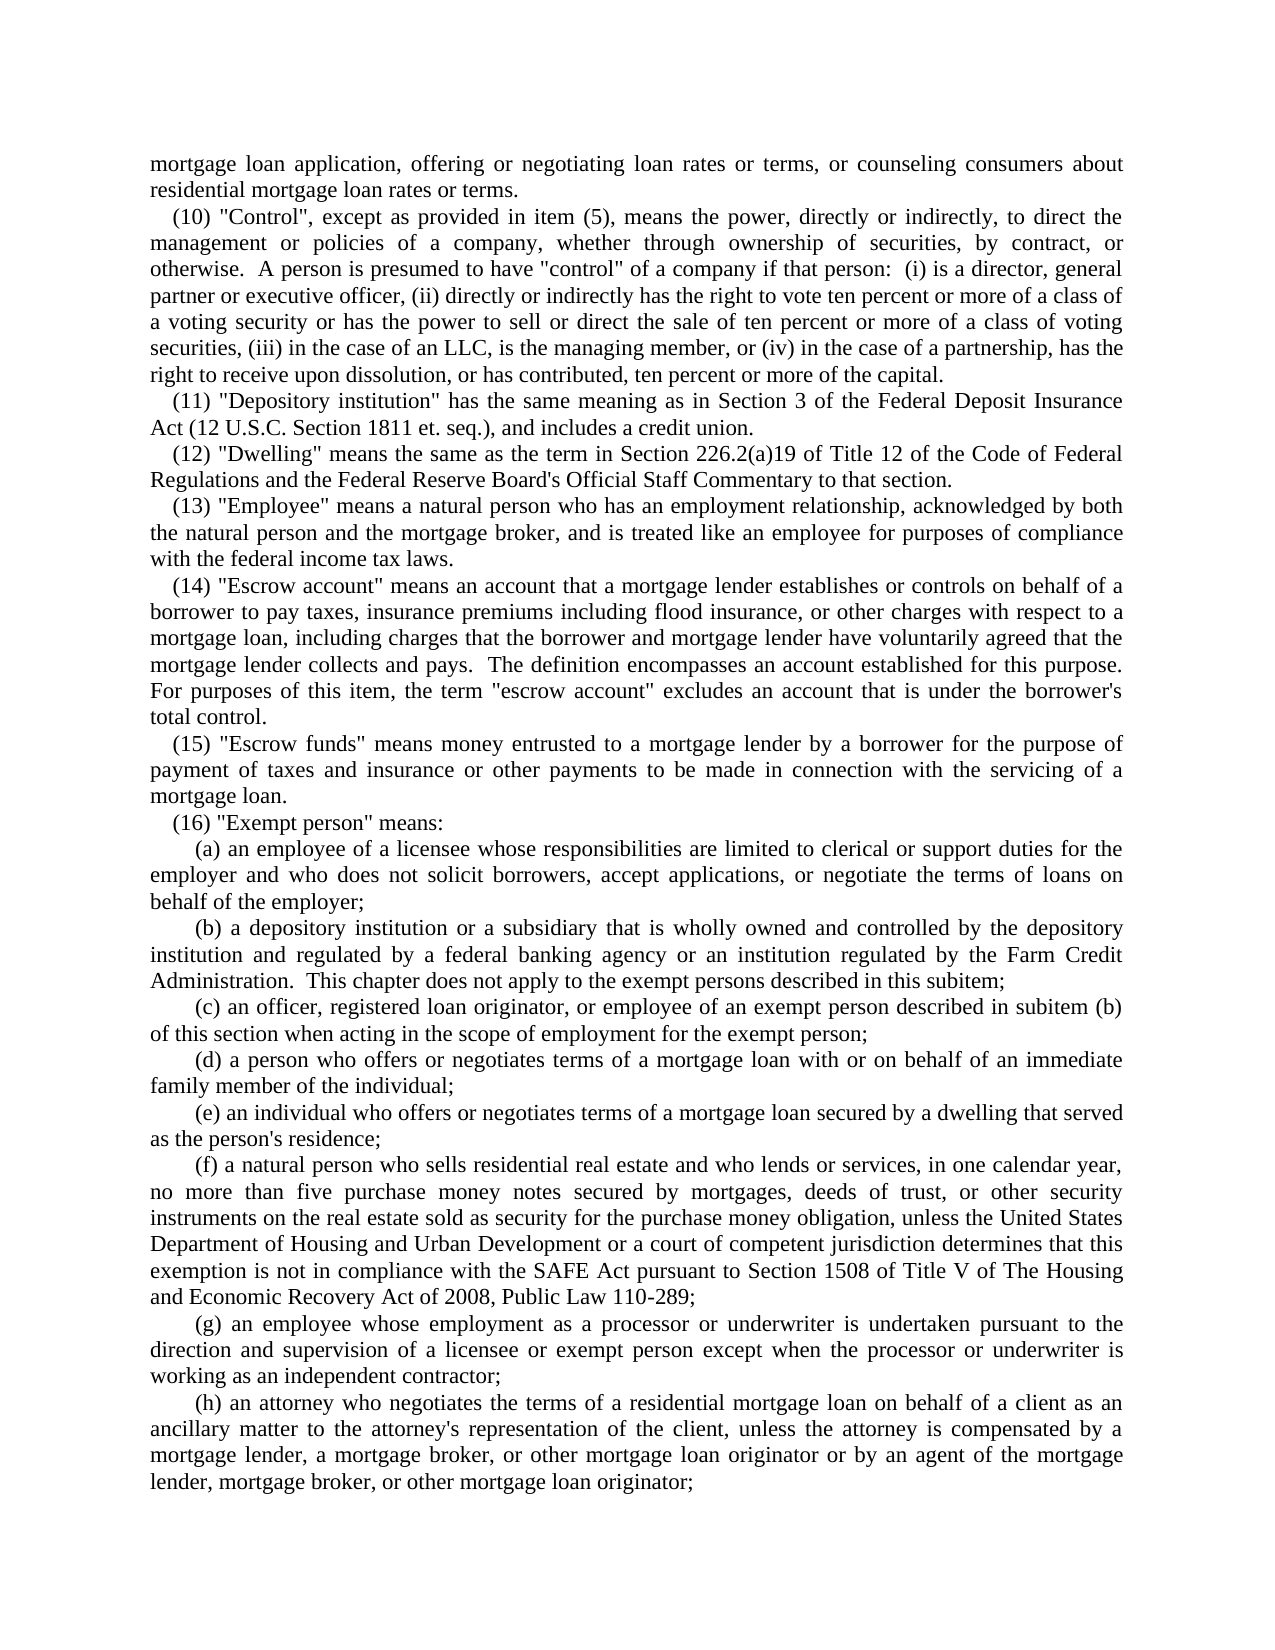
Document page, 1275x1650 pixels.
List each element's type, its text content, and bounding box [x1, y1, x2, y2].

text (15) "Escrow funds" means money entrusted to a mortgage lender by a borrower for the purpose of payment of taxes and insurance or other payments to be made in connection with the servicing of a mortgage loan. [150, 730, 1125, 809]
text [150, 150, 1125, 203]
text (a) an employee of a licensee whose responsibilities are limited to clerical or support duties for the employer and who does not solicit borrowers, accept applications, or negotiate the terms of loans on behalf of the employer; [150, 835, 1125, 914]
text (12) "Dwelling" means the same as the term in Section 226.2(a)19 of Title 12 of the Code of Federal Regulations and the Federal Reserve Board's Official Staff Commentary to that section. [150, 440, 1125, 493]
text (b) a depository institution or a subsidiary that is wholly owned and controlled by the depository institution and regulated by a federal banking agency or an institution regulated by the Farm Credit Administration. This chapter does not apply to the exempt persons described in this subitem; [150, 914, 1125, 993]
text (13) "Employee" means a natural person who has an employment relationship, acknowledged by both the natural person and the mortgage broker, and is treated like an employee for purposes of compliance with the federal income tax laws. [150, 493, 1125, 572]
text (14) "Escrow account" means an account that a mortgage lender establishes or controls on behalf of a borrower to pay taxes, insurance premiums including flood insurance, or other charges with respect to a mortgage loan, including charges that the borrower and mortgage lender have voluntarily agreed that the mortgage lender collects and pays. The definition encompasses an account established for this purpose. For purposes of this item, the term "escrow account" excludes an account that is under the borrower's total control. [150, 572, 1125, 730]
text (g) an employee whose employment as a processor or underwriter is undertaken pursuant to the direction and supervision of a licensee or exempt person except when the processor or underwriter is working as an independent contractor; [150, 1309, 1125, 1389]
text (f) a natural person who sells residential real estate and who lends or services, in one calendar year, no more than five purchase money notes secured by mortgages, deeds of trust, or other security instruments on the real estate sold as security for the purchase money obligation, unless the United States Department of Housing and Urban Development or a court of competent jurisdiction determines that this exemption is not in compliance with the SAFE Act pursuant to Section 1508 of Title V of The Housing and Economic Recovery Act of 2008, Public Law 110-289; [150, 1151, 1125, 1309]
text (d) a person who offers or negotiates terms of a mortgage loan with or on behalf of an immediate family member of the individual; [150, 1046, 1125, 1099]
text (11) "Depository institution" has the same meaning as in Section 3 of the Federal Deposit Insurance Act (12 U.S.C. Section 1811 et. seq.), and includes a credit union. [150, 387, 1125, 440]
text (10) "Control", except as provided in item (5), means the power, directly or indirectly, to direct the management or policies of a company, whether through ownership of securities, by contract, or otherwise. A person is presumed to have "control" of a company if that person: (i) is a director, general partner or executive officer, (ii) directly or indirectly has the right to vote ten percent or more of a class of a voting security or has the power to sell or direct the sale of ten percent or more of a class of voting securities, (iii) in the case of an LLC, is the managing member, or (iv) in the case of a partnership, has the right to receive upon dissolution, or has contributed, ten percent or more of the capital. [150, 203, 1125, 387]
text (e) an individual who offers or negotiates terms of a mortgage loan secured by a dwelling that served as the person's residence; [150, 1099, 1125, 1151]
text (16) "Exempt person" means: [150, 809, 1125, 835]
text (c) an officer, registered loan originator, or employee of an exempt person described in subitem (b) of this section when acting in the scope of employment for the exempt person; [150, 993, 1125, 1046]
text (h) an attorney who negotiates the terms of a residential mortgage loan on behalf of a client as an ancillary matter to the attorney's representation of the client, unless the attorney is compensated by a mortgage lender, a mortgage broker, or other mortgage loan originator or by an agent of the mortgage lender, mortgage broker, or other mortgage loan originator; [150, 1389, 1125, 1494]
